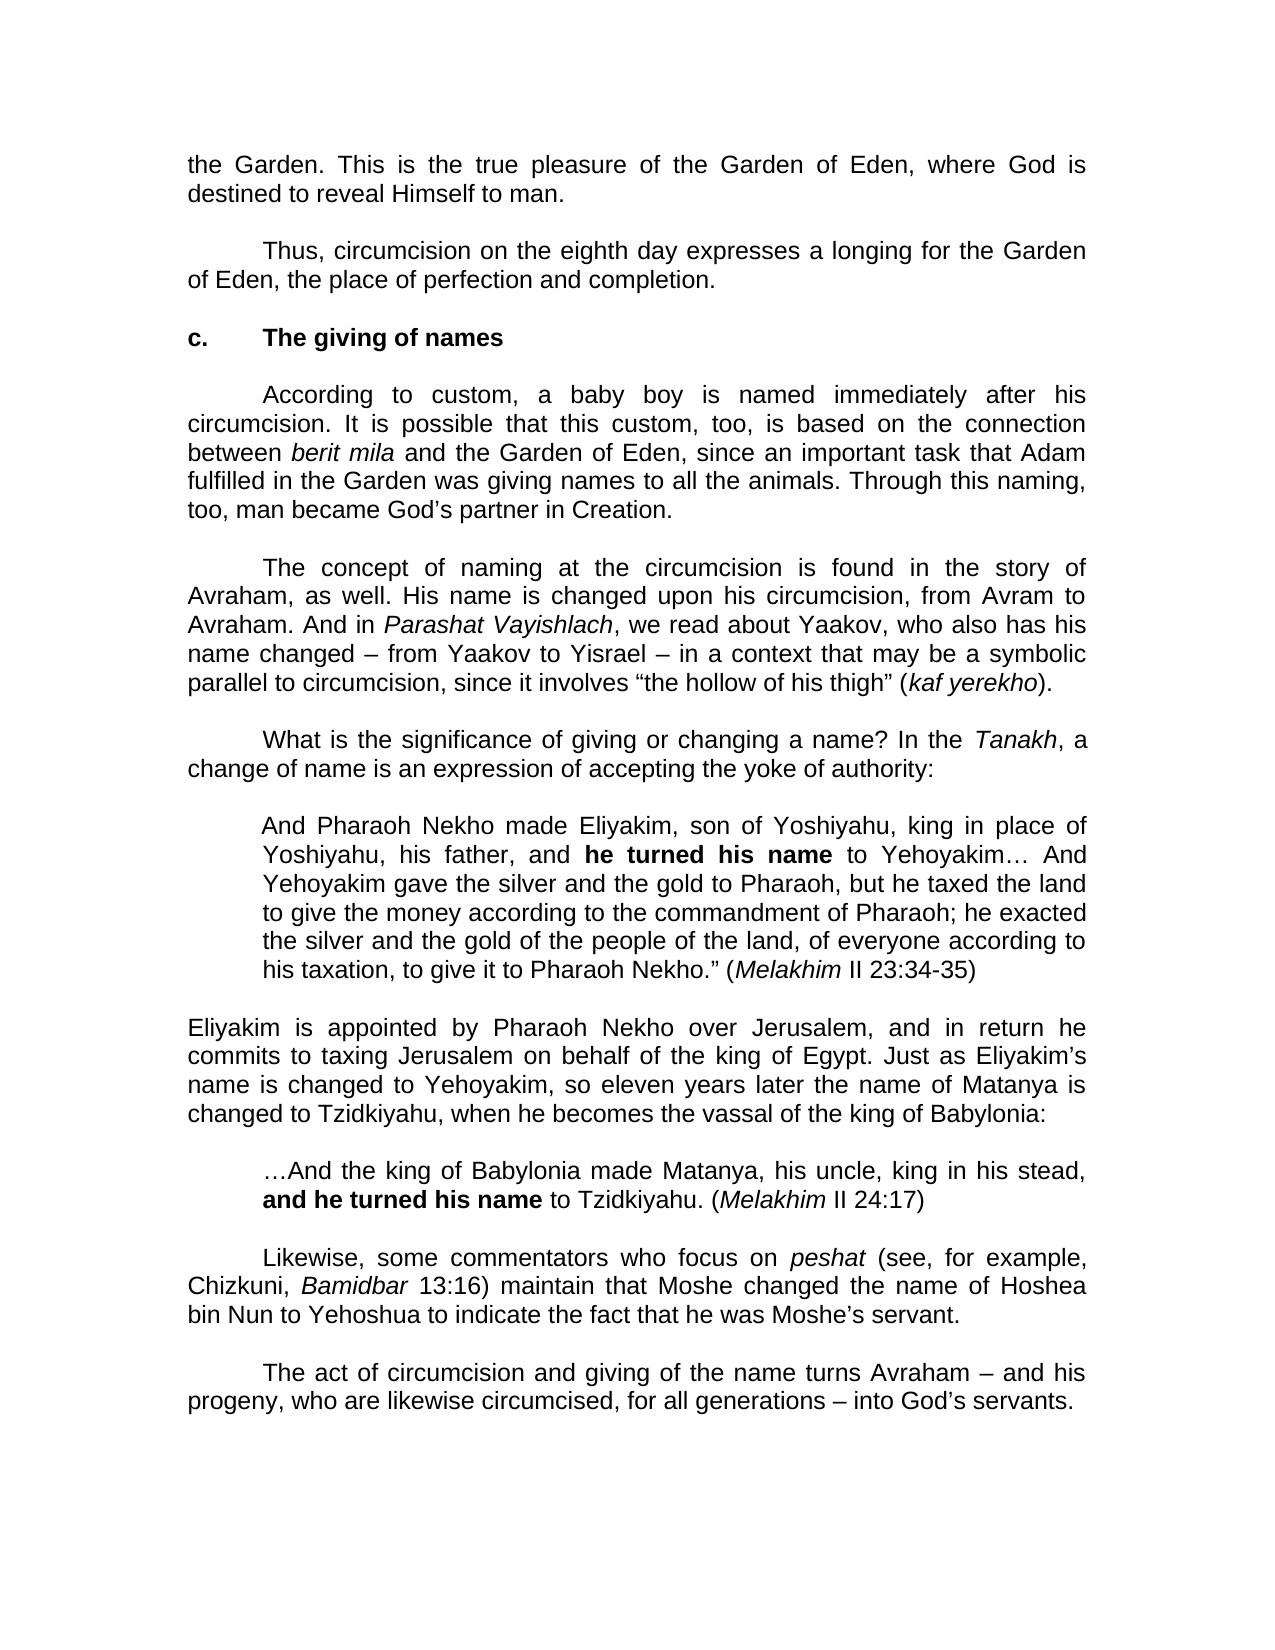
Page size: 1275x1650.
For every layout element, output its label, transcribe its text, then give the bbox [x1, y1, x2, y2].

text The act of circumcision and giving of the name turns Avraham – and his progeny, who are likewise circumcised, for all generations – into God’s servants. [187, 1357, 1088, 1415]
text …And the king of Babylonia made Matanya, his uncle, king in his stead, and he turned his name to Tzidkiyahu. (Melakhim II 24:17) [262, 1156, 1088, 1214]
text Thus, circumcision on the eighth day expresses a longing for the Garden of Eden, the place of perfection and completion. [187, 236, 1088, 294]
text Likewise, some commentators who focus on peshat (see, for example, Chizkuni, Bamidbar 13:16) maintain that Moshe changed the name of Hoshea bin Nun to Yehoshua to indicate the fact that he was Moshe’s servant. [187, 1242, 1088, 1329]
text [187, 150, 1088, 207]
text Eliyakim is appointed by Pharaoh Nekho over Jerusalem, and in return he commits to taxing Jerusalem on behalf of the king of Egypt. Just as Eliyakim’s name is changed to Yehoyakim, so eleven years later the name of Matanya is changed to Tzidkiyahu, when he becomes the vassal of the king of Babylonia: [187, 1012, 1088, 1127]
text And Pharaoh Nekho made Eliyakim, son of Yoshiyahu, king in place of Yoshiyahu, his father, and he turned his name to Yehoyakim… And Yehoyakim gave the silver and the gold to Pharaoh, but he taxed the land to give the money according to the commandment of Pharaoh; he exacted the silver and the gold of the people of the land, of everyone according to his taxation, to give it to Pharaoh Nekho.” (Melakhim II 23:34-35) [261, 811, 1088, 984]
text What is the significance of giving or changing a name? In the Tanakh, a change of name is an expression of accepting the yoke of authority: [187, 725, 1088, 782]
text According to custom, a baby boy is named immediately after his circumcision. It is possible that this custom, too, is based on the connection between berit mila and the Garden of Eden, since an important task that Adam fulfilled in the Garden was giving names to all the animals. Through this naming, too, man became God’s partner in Creation. [187, 380, 1088, 524]
text The concept of naming at the circumcision is found in the story of Avraham, as well. His name is changed upon his circumcision, from Avram to Avraham. And in Parashat Vayishlach, we read about Yaakov, who also has his name changed – from Yaakov to Yisrael – in a context that may be a symbolic parallel to circumcision, since it involves “the hollow of his thigh” (kaf yerekho). [187, 552, 1088, 696]
list The giving of names [187, 322, 1088, 351]
